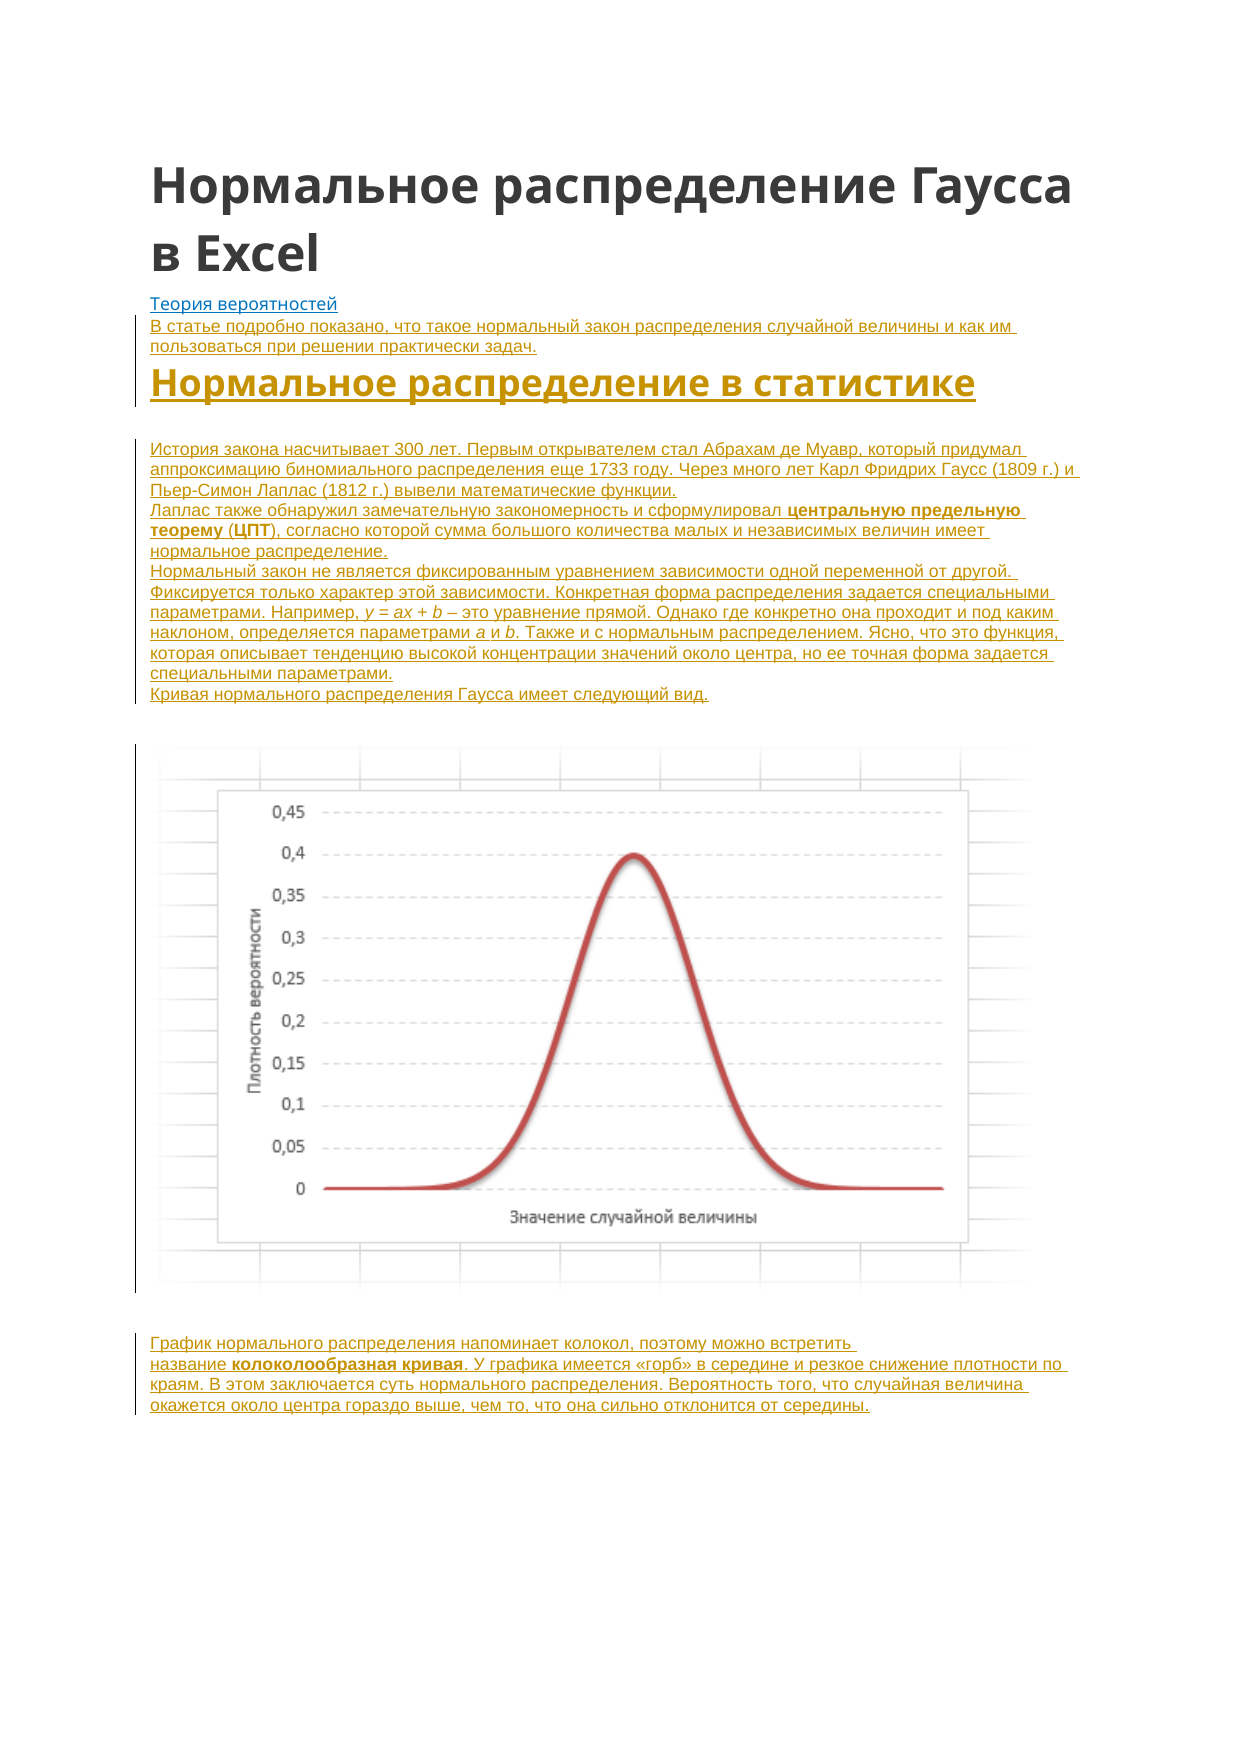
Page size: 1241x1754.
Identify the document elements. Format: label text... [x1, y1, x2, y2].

picture [150, 743, 1035, 1294]
text Теория вероятностей [150, 291, 1090, 315]
text Нормальное распределение Гаусса в Excel [150, 150, 1090, 286]
